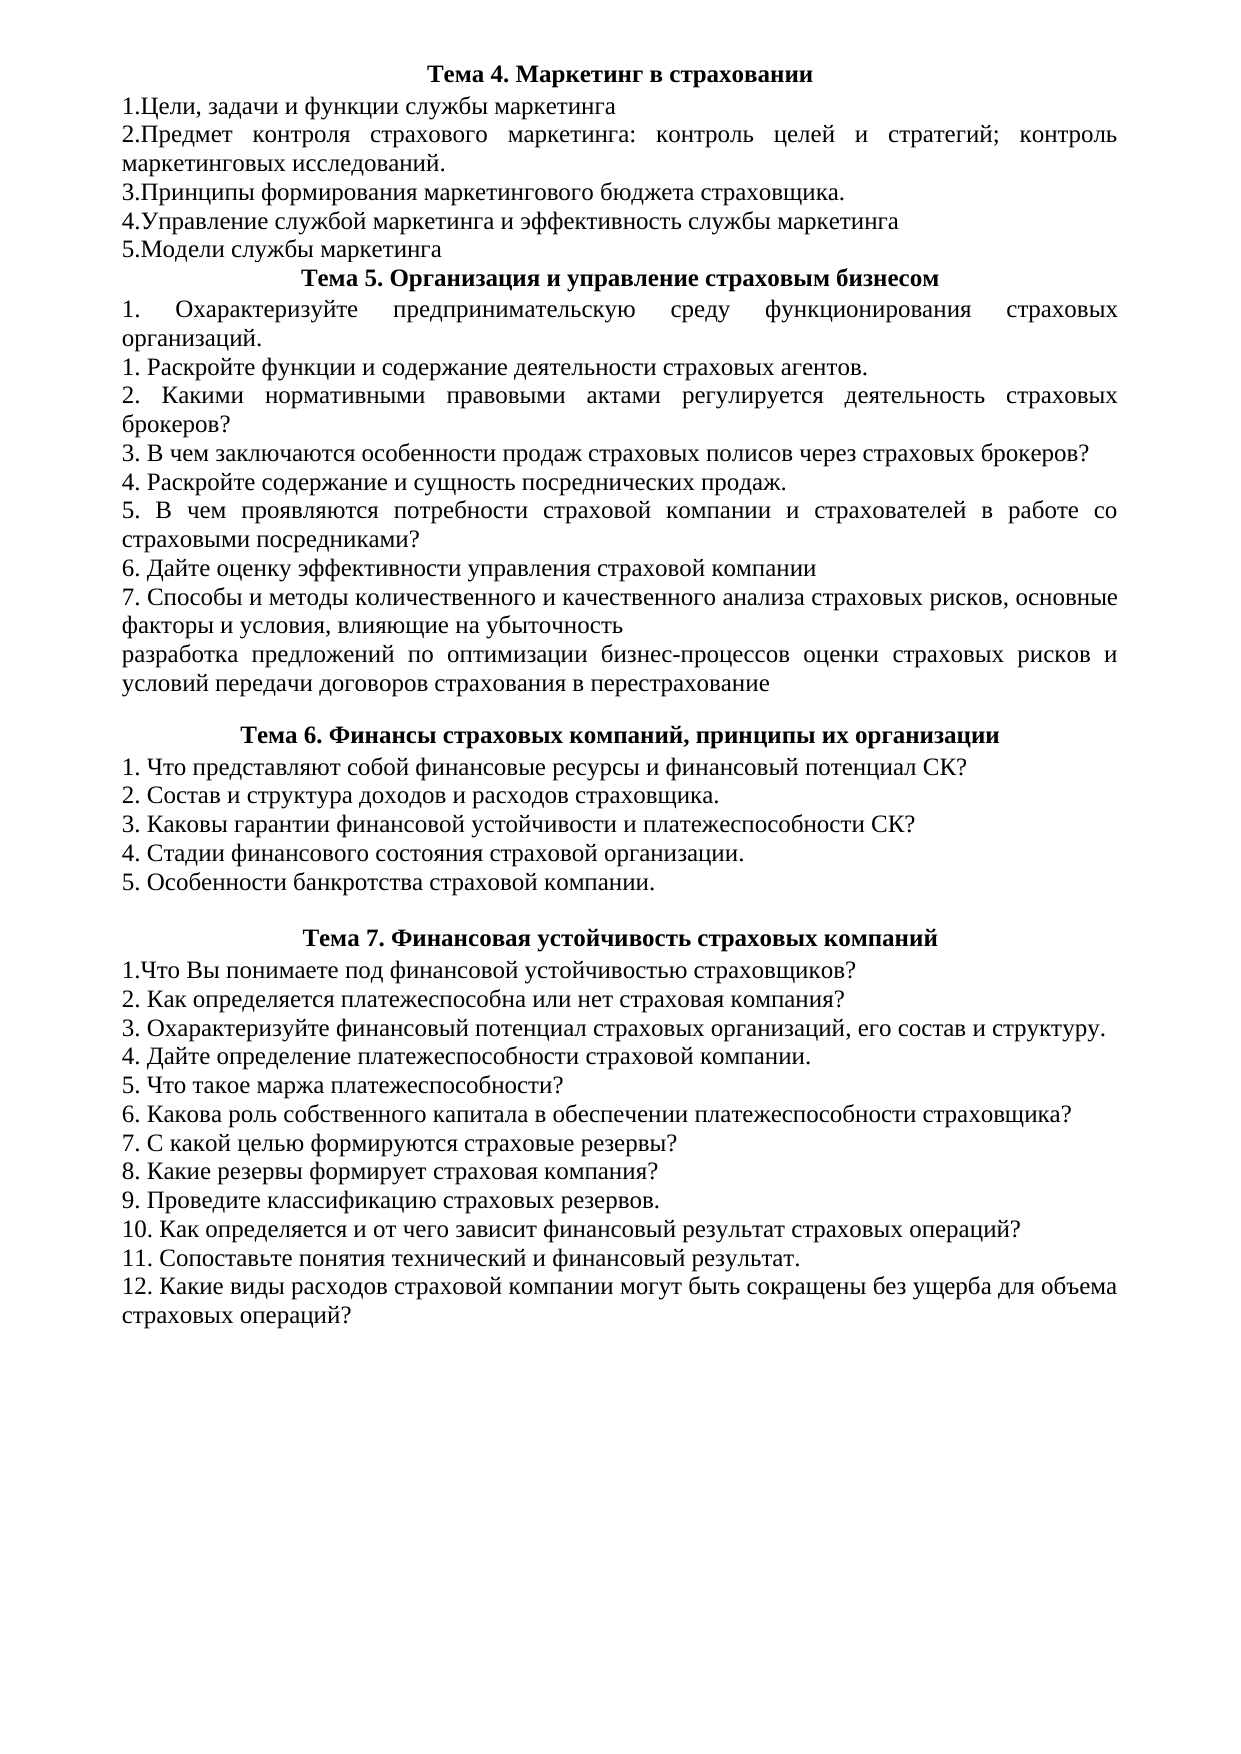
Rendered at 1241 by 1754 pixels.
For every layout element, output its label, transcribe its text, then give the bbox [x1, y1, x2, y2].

table_cell Тема 5. Организация и управление страховым бизнесом [118, 263, 1122, 294]
table_cell 1. Что представляют собой финансовые ресурсы и финансовый потенциал СК? 2. Состав и структура доходов и расходов страховщика. 3. Каковы гарантии финансовой устойчивости и платежеспособности СК? 4. Стадии финансового состояния страховой организации. 5. Особенности банкротства страховой компании. [118, 752, 1122, 922]
table_cell Тема 6. Финансы страховых компаний, принципы их организации [118, 720, 1122, 752]
table_cell 1. Охарактеризуйте предпринимательскую среду функционирования страховых организаций. 1. Раскройте функции и содержание деятельности страховых агентов. 2. Какими нормативными правовыми актами регулируется деятельность страховых брокеров? 3. В чем заключаются особенности продаж страховых полисов через страховых брокеров? 4. Раскройте содержание и сущность посреднических продаж. 5. В чем проявляются потребности страховой компании и страхователей в работе со страховыми посредниками? 6. Дайте оценку эффективности управления страховой компании 7. Способы и методы количественного и качественного анализа страховых рисков, основные факторы и условия, влияющие на убыточность разработка предложений по оптимизации бизнес-процессов оценки страховых рисков и условий передачи договоров страхования в перестрахование [118, 294, 1122, 718]
table_header Тема 4. Маркетинг в страховании [118, 59, 1122, 91]
table_cell 1.Цели, задачи и функции службы маркетинга 2.Предмет контроля страхового маркетинга: контроль целей и стратегий; контроль маркетинговых исследований. 3.Принципы формирования маркетингового бюджета страховщика. 4.Управление службой маркетинга и эффективность службы маркетинга 5.Модели службы маркетинга [118, 91, 1122, 261]
table_cell Тема 7. Финансовая устойчивость страховых компаний [118, 924, 1122, 955]
table_cell 1.Что Вы понимаете под финансовой устойчивостью страховщиков? 2. Как определяется платежеспособна или нет страховая компания? 3. Охарактеризуйте финансовый потенциал страховых организаций, его состав и структуру. 4. Дайте определение платежеспособности страховой компании. 5. Что такое маржа платежеспособности? 6. Какова роль собственного капитала в обеспечении платежеспособности страховщика? 7. С какой целью формируются страховые резервы? 8. Какие резервы формирует страховая компания? 9. Проведите классификацию страховых резервов. 10. Как определяется и от чего зависит финансовый результат страховых операций? 11. Сопоставьте понятия технический и финансовый результат. 12. Какие виды расходов страховой компании могут быть сокращены без ущерба для объема страховых операций? [118, 955, 1122, 1351]
